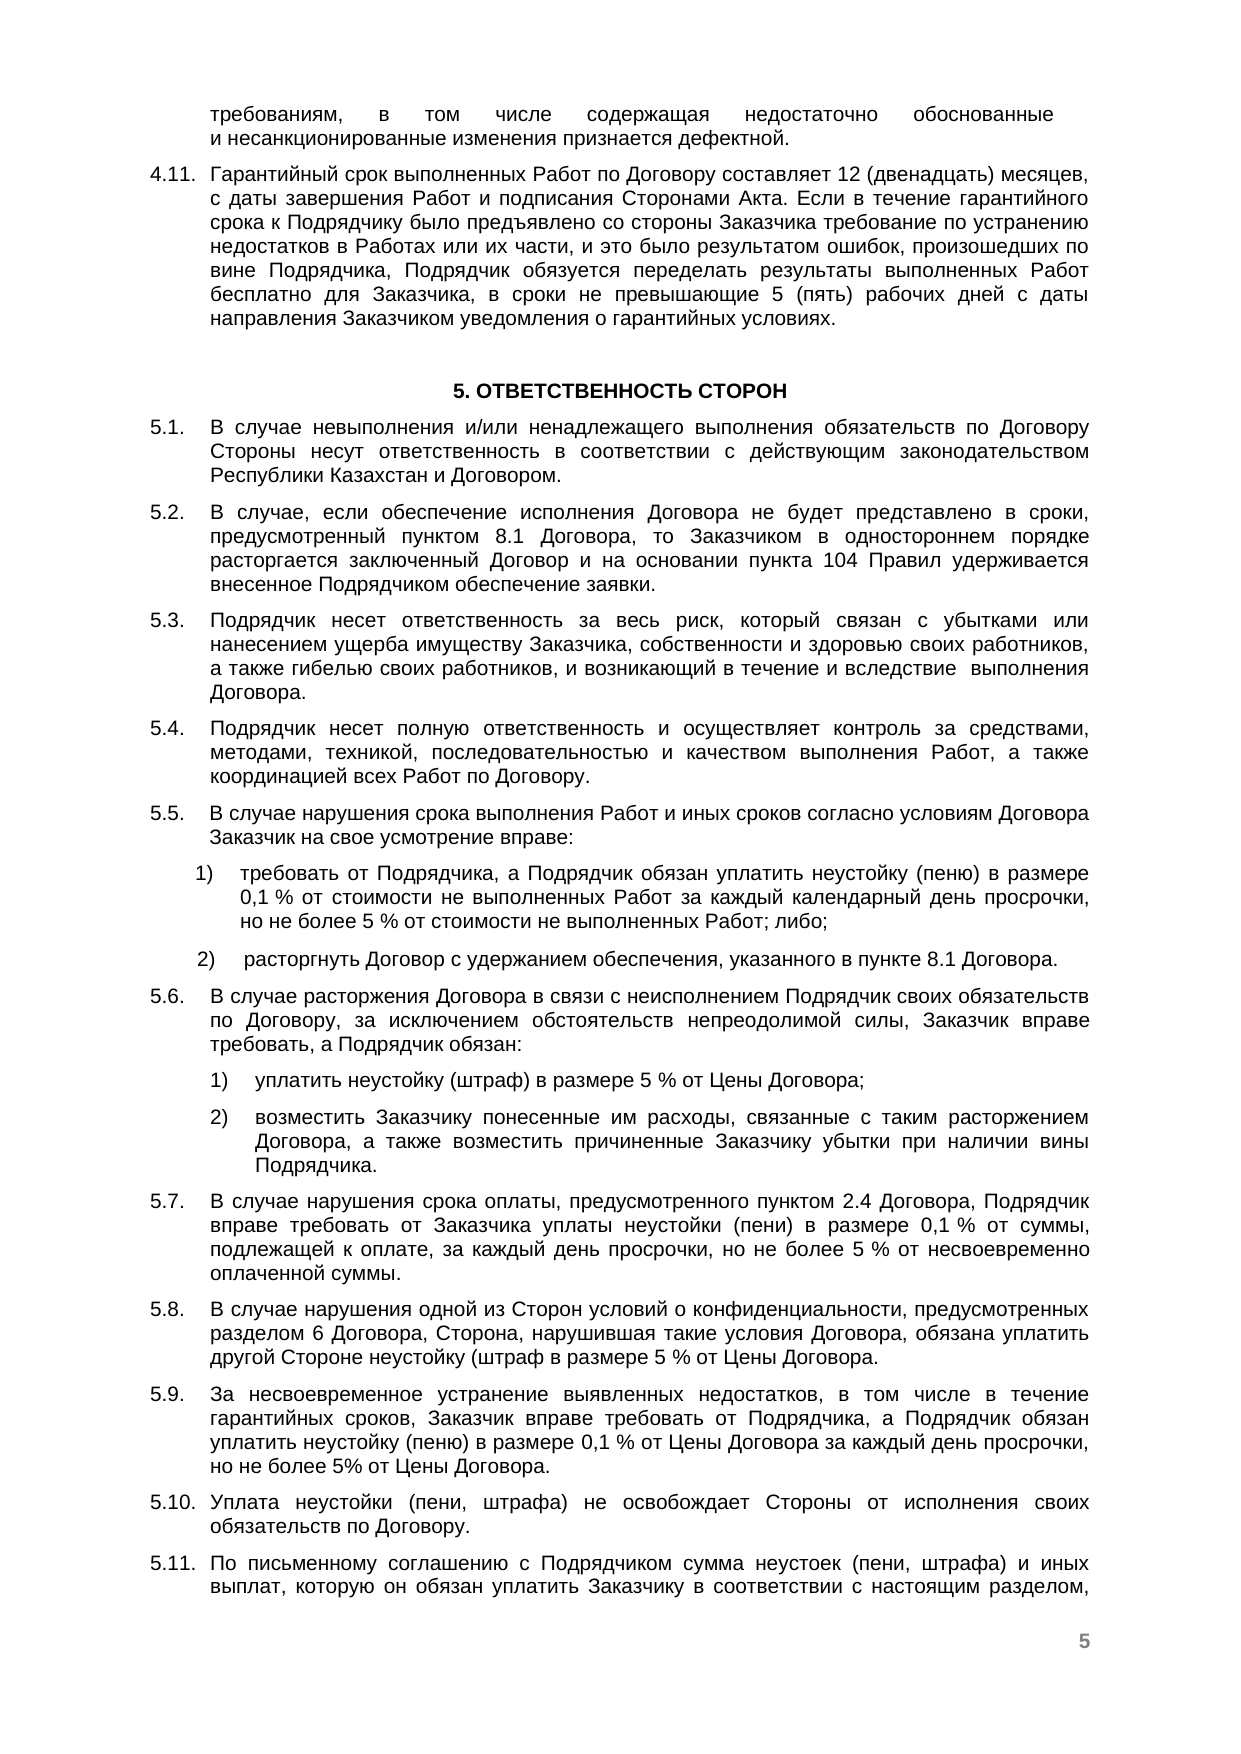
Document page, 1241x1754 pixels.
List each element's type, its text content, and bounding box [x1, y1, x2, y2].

text 5.4. Подрядчик несет полную ответственность и осуществляет контроль за средствами, методами, техникой, последовательностью и качеством выполнения Работ, а также координацией всех Работ по Договору. [150, 716, 1090, 788]
text 5.3. Подрядчик несет ответственность за весь риск, который связан с убытками или нанесением ущерба имуществу Заказчика, собственности и здоровью своих работников, а также гибелью своих работников, и возникающий в течение и вследствие выполнения Договора. [150, 608, 1090, 704]
text 1) требовать от Подрядчика, а Подрядчик обязан уплатить неустойку (пеню) в размере 0,1 % от стоимости не выполненных Работ за каждый календарный день просрочки, но не более 5 % от стоимости не выполненных Работ; либо; [150, 861, 1090, 933]
text 2) возместить Заказчику понесенные им расходы, связанные с таким расторжением Договора, а также возместить причиненные Заказчику убытки при наличии вины Подрядчика. [150, 1104, 1090, 1176]
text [150, 102, 1090, 149]
text 5.6. В случае расторжения Договора в связи с неисполнением Подрядчик своих обязательств по Договору, за исключением обстоятельств непреодолимой силы, Заказчик вправе требовать, а Подрядчик обязан: [150, 984, 1090, 1056]
text 4.11. Гарантийный срок выполненных Работ по Договору составляет 12 (двенадцать) месяцев, с даты завершения Работ и подписания Сторонами Акта. Если в течение гарантийного срока к Подрядчику было предъявлено со стороны Заказчика требование по устранению недостатков в Работах или их части, и это было результатом ошибок, произошедших по вине Подрядчика, Подрядчик обязуется переделать результаты выполненных Работ бесплатно для Заказчика, в сроки не превышающие 5 (пять) рабочих дней с даты направления Заказчиком уведомления о гарантийных условиях. [150, 162, 1090, 330]
text 5.5. В случае нарушения срока выполнения Работ и иных сроков согласно условиям Договора Заказчик на свое усмотрение вправе: [150, 801, 1090, 848]
text 1) уплатить неустойку (штраф) в размере 5 % от Цены Договора; [150, 1068, 1090, 1092]
list 5. Ответственность Сторон [150, 379, 1090, 403]
text 5.10. Уплата неустойки (пени, штрафа) не освобождает Стороны от исполнения своих обязательств по Договору. [150, 1490, 1090, 1538]
text 5.8. В случае нарушения одной из Сторон условий о конфиденциальности, предусмотренных разделом 6 Договора, Сторона, нарушившая такие условия Договора, обязана уплатить другой Стороне неустойку (штраф в размере 5 % от Цены Договора. [150, 1297, 1090, 1369]
text 2) расторгнуть Договор с удержанием обеспечения, указанного в пункте 8.1 Договора. [150, 947, 1090, 971]
text 5.2. В случае, если обеспечение исполнения Договора не будет представлено в сроки, предусмотренный пунктом 8.1 Договора, то Заказчиком в одностороннем порядке расторгается заключенный Договор и на основании пункта 104 Правил удерживается внесенное Подрядчиком обеспечение заявки. [150, 499, 1090, 595]
text 5.1. В случае невыполнения и/или ненадлежащего выполнения обязательств по Договору Стороны несут ответственность в соответствии с действующим законодательством Республики Казахстан и Договором. [150, 415, 1090, 487]
text 5.9. За несвоевременное устранение выявленных недостатков, в том числе в течение гарантийных сроков, Заказчик вправе требовать от Подрядчика, а Подрядчик обязан уплатить неустойку (пеню) в размере 0,1 % от Цены Договора за каждый день просрочки, но не более 5% от Цены Договора. [150, 1382, 1090, 1477]
text 5.7. В случае нарушения срока оплаты, предусмотренного пунктом 2.4 Договора, Подрядчик вправе требовать от Заказчика уплаты неустойки (пени) в размере 0,1 % от суммы, подлежащей к оплате, за каждый день просрочки, но не более 5 % от несвоевременно оплаченной суммы. [150, 1189, 1090, 1285]
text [150, 1550, 1090, 1598]
